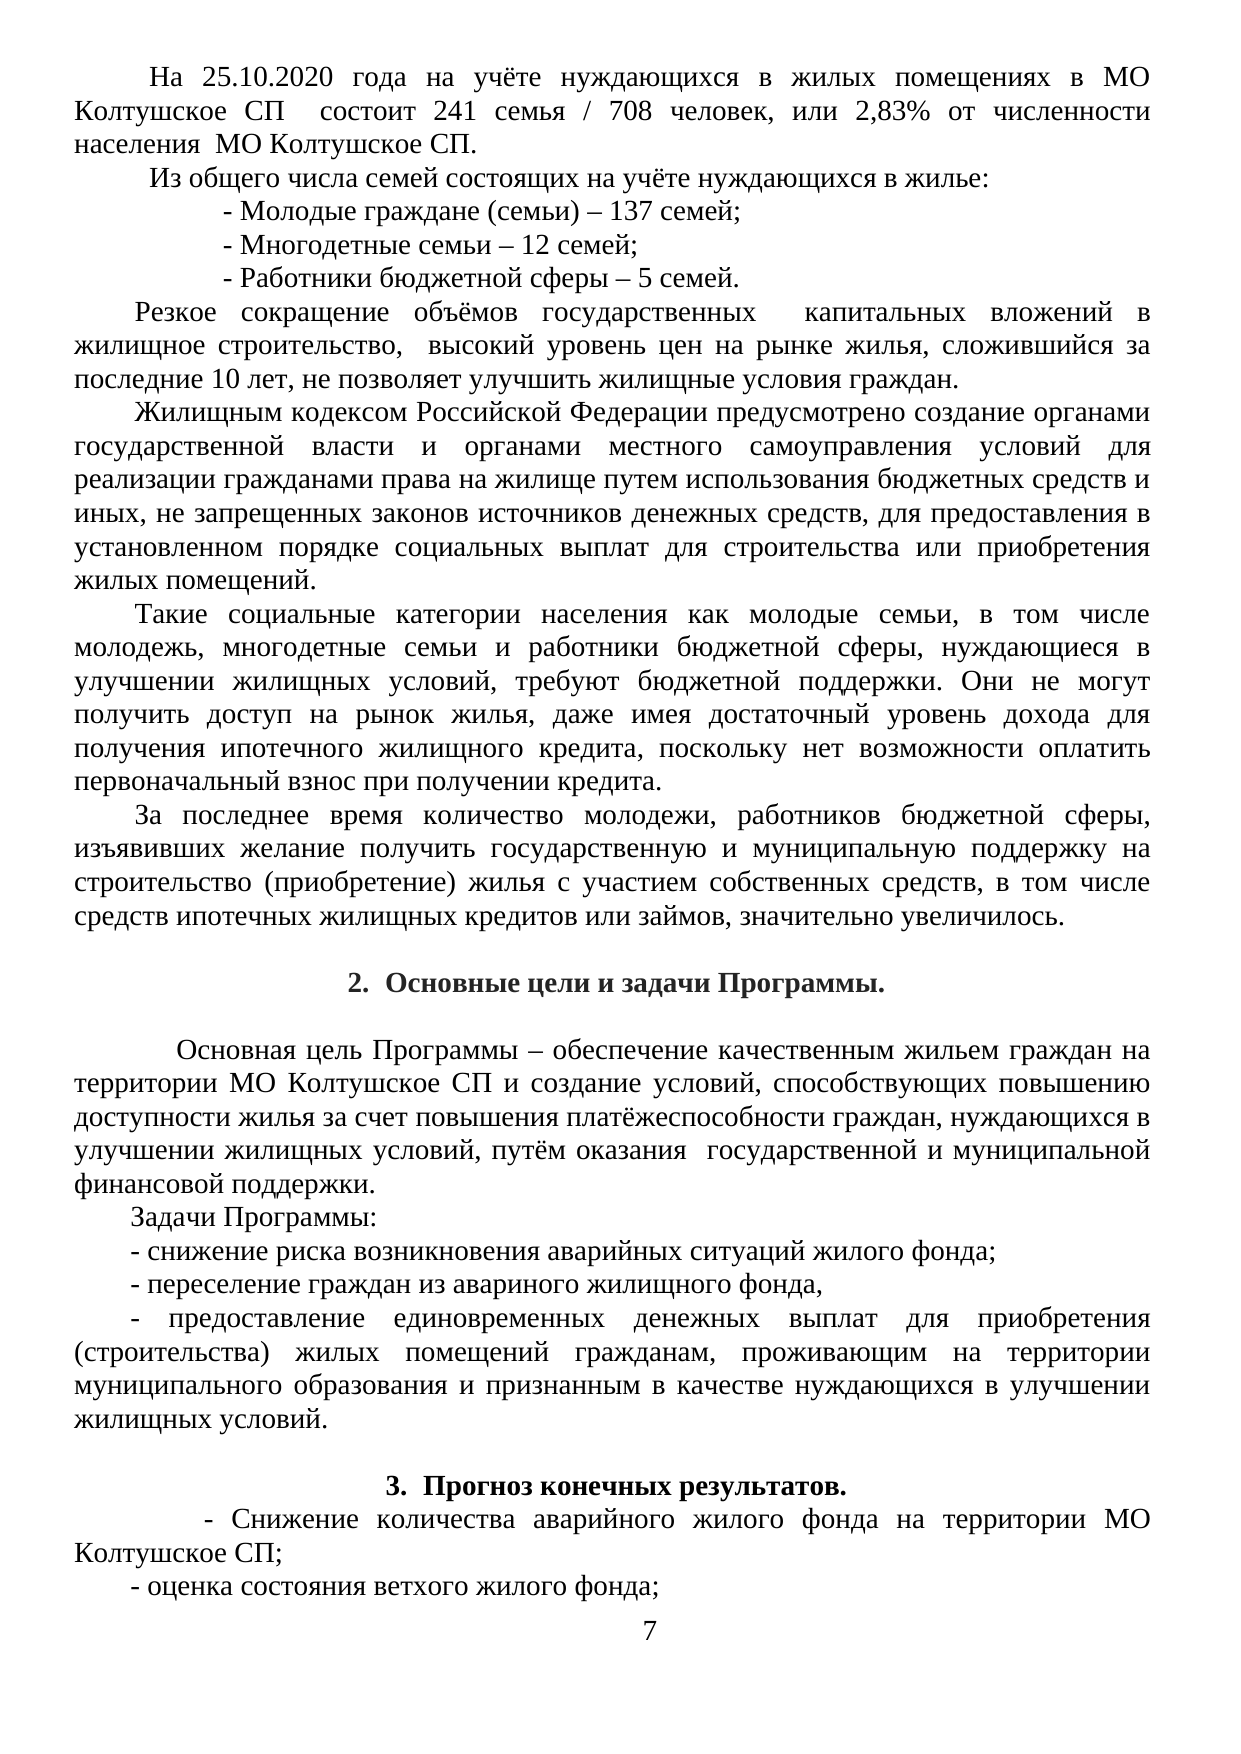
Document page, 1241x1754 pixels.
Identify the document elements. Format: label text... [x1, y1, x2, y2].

list Прогноз конечных результатов. [81, 1468, 1152, 1501]
text - предоставление единовременных денежных выплат для приобретения (строительства) жилых помещений гражданам, проживающим на территории муниципального образования и признанным в качестве нуждающихся в улучшении жилищных условий. [74, 1300, 1152, 1434]
text Резкое сокращение объёмов государственных капитальных вложений в жилищное строительство, высокий уровень цен на рынке жилья, сложившийся за последние 10 лет, не позволяет улучшить жилищные условия граждан. [74, 294, 1152, 394]
text Такие социальные категории населения как молодые семьи, в том числе молодежь, многодетные семьи и работники бюджетной сферы, нуждающиеся в улучшении жилищных условий, требуют бюджетной поддержки. Они не могут получить доступ на рынок жилья, даже имея достаточный уровень дохода для получения ипотечного жилищного кредита, поскольку нет возможности оплатить первоначальный взнос при получении кредита. [74, 596, 1152, 797]
text - Многодетные семьи – 12 семей; [149, 227, 1152, 260]
text За последнее время количество молодежи, работников бюджетной сферы, изъявивших желание получить государственную и муниципальную поддержку на строительство (приобретение) жилья с участием собственных средств, в том числе средств ипотечных жилищных кредитов или займов, значительно увеличилось. [74, 797, 1152, 931]
text Основная цель Программы – обеспечение качественным жильем граждан на территории МО Колтушское СП и создание условий, способствующих повышению доступности жилья за счет повышения платёжеспособности граждан, нуждающихся в улучшении жилищных условий, путём оказания государственной и муниципальной финансовой поддержки. [74, 1032, 1152, 1199]
text - Работники бюджетной сферы – 5 семей. [149, 260, 1152, 294]
text - оценка состояния ветхого жилого фонда; [74, 1568, 1152, 1602]
text - Снижение количества аварийного жилого фонда на территории МО Колтушское СП; [74, 1501, 1152, 1568]
text - Молодые граждане (семьи) – 137 семей; [149, 193, 1152, 227]
text Жилищным кодексом Российской Федерации предусмотрено создание органами государственной власти и органами местного самоуправления условий для реализации гражданами права на жилище путем использования бюджетных средств и иных, не запрещенных законов источников денежных средств, для предоставления в установленном порядке социальных выплат для строительства или приобретения жилых помещений. [74, 394, 1152, 596]
text - переселение граждан из авариного жилищного фонда, [74, 1267, 1152, 1300]
text Из общего числа семей состоящих на учёте нуждающихся в жилье: [74, 160, 1152, 193]
text - снижение риска возникновения аварийных ситуаций жилого фонда; [74, 1233, 1152, 1267]
list Основные цели и задачи Программы. [81, 965, 1152, 998]
text Задачи Программы: [74, 1199, 1152, 1233]
text На 25.10.2020 года на учёте нуждающихся в жилых помещениях в МО Колтушское СП состоит 241 семья / 708 человек, или 2,83% от численности населения МО Колтушское СП. [74, 59, 1152, 160]
